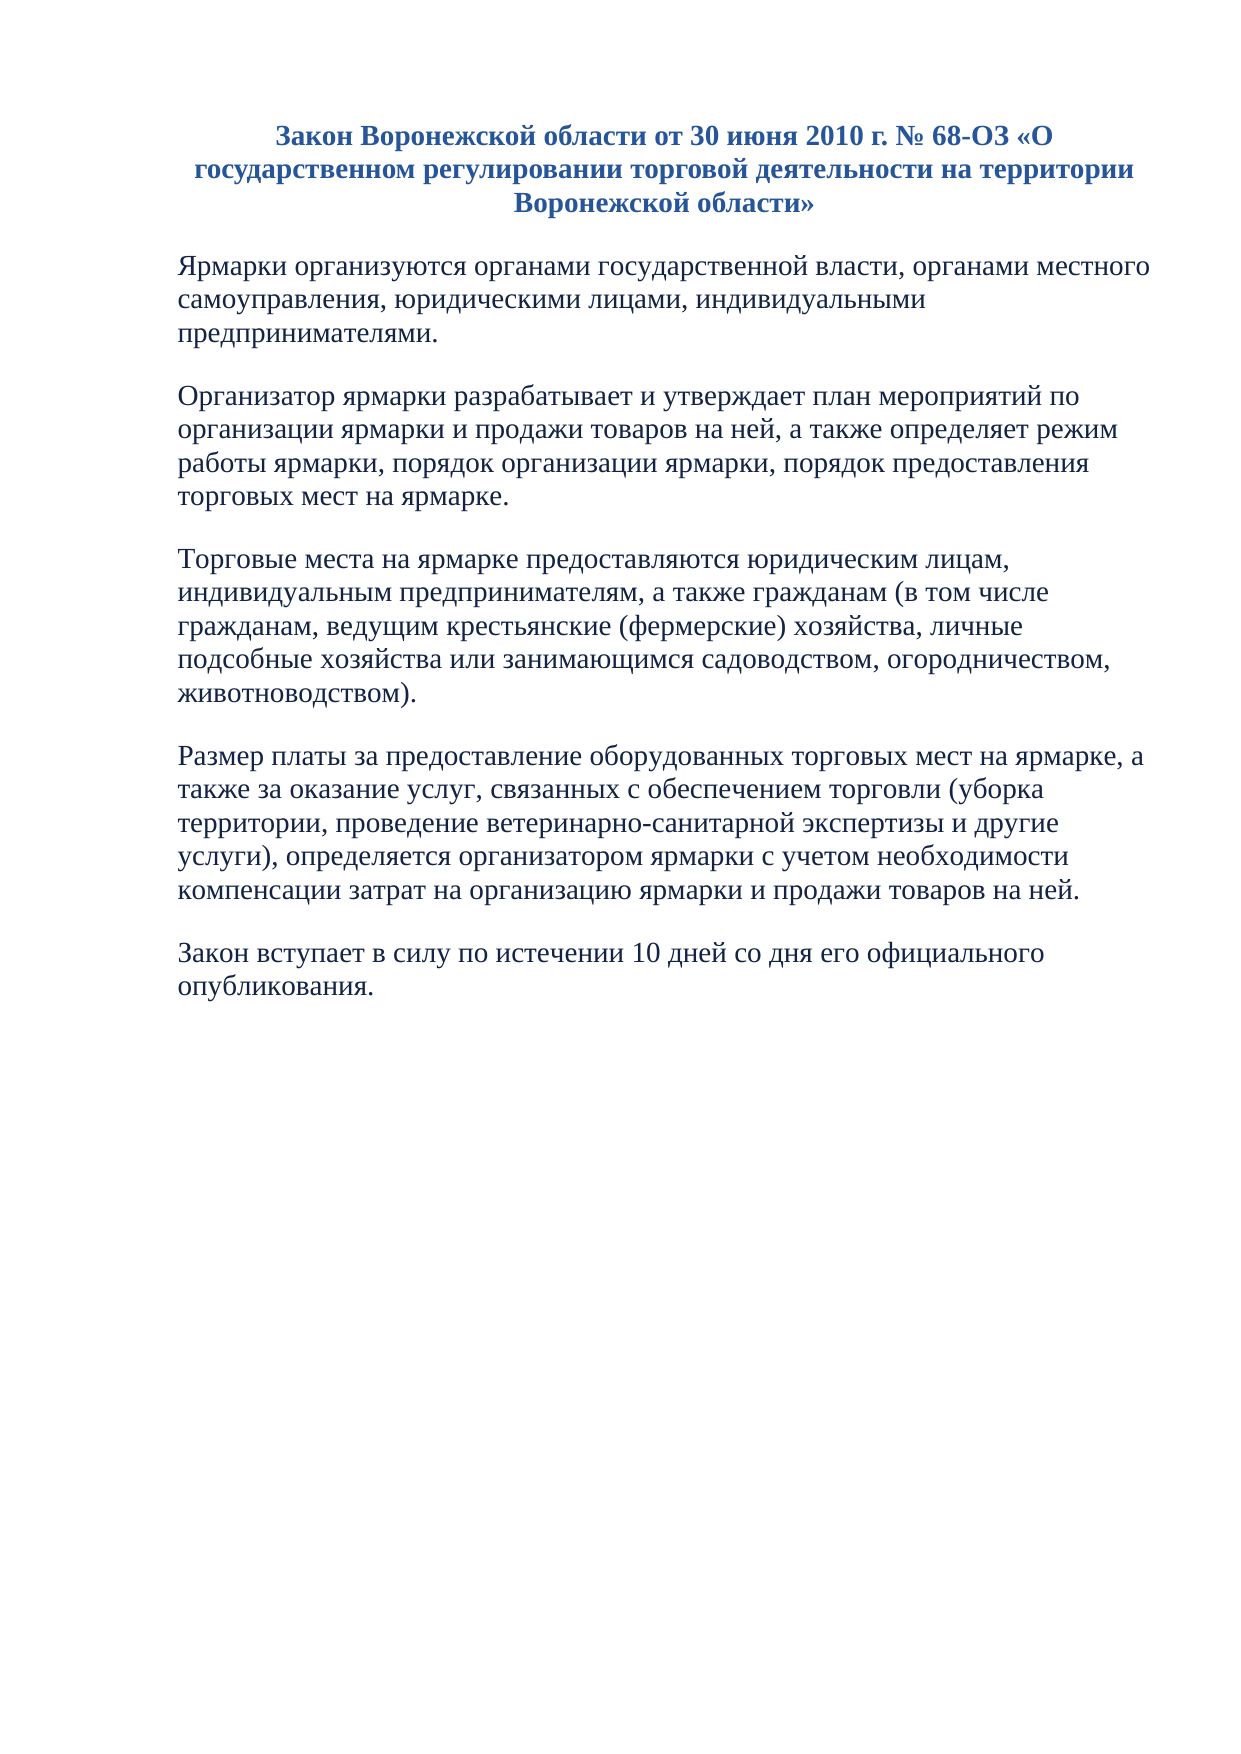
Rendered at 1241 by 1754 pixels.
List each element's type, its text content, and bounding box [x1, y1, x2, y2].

text Ярмарки организуются органами государственной власти, органами местного самоуправления, юридическими лицами, индивидуальными предпринимателями. [177, 248, 1152, 348]
text Закон вступает в силу по истечении 10 дней со дня его официального опубликования. [177, 935, 1152, 1002]
text Организатор ярмарки разрабатывает и утверждает план мероприятий по организации ярмарки и продажи товаров на ней, а также определяет режим работы ярмарки, порядок организации ярмарки, порядок предоставления торговых мест на ярмарке. [177, 378, 1152, 512]
text Размер платы за предоставление оборудованных торговых мест на ярмарке, а также за оказание услуг, связанных с обеспечением торговли (уборка территории, проведение ветеринарно-санитарной экспертизы и другие услуги), определяется организатором ярмарки с учетом необходимости компенсации затрат на организацию ярмарки и продажи товаров на ней. [177, 738, 1152, 906]
text Торговые места на ярмарке предоставляются юридическим лицам, индивидуальным предпринимателям, а также гражданам (в том числе гражданам, ведущим крестьянские (фермерские) хозяйства, личные подсобные хозяйства или занимающимся садоводством, огородничеством, животноводством). [177, 541, 1152, 709]
text Закон Воронежской области от 30 июня 2010 г. № 68-ОЗ «О государственном регулировании торговой деятельности на территории Воронежской области» [177, 118, 1152, 219]
